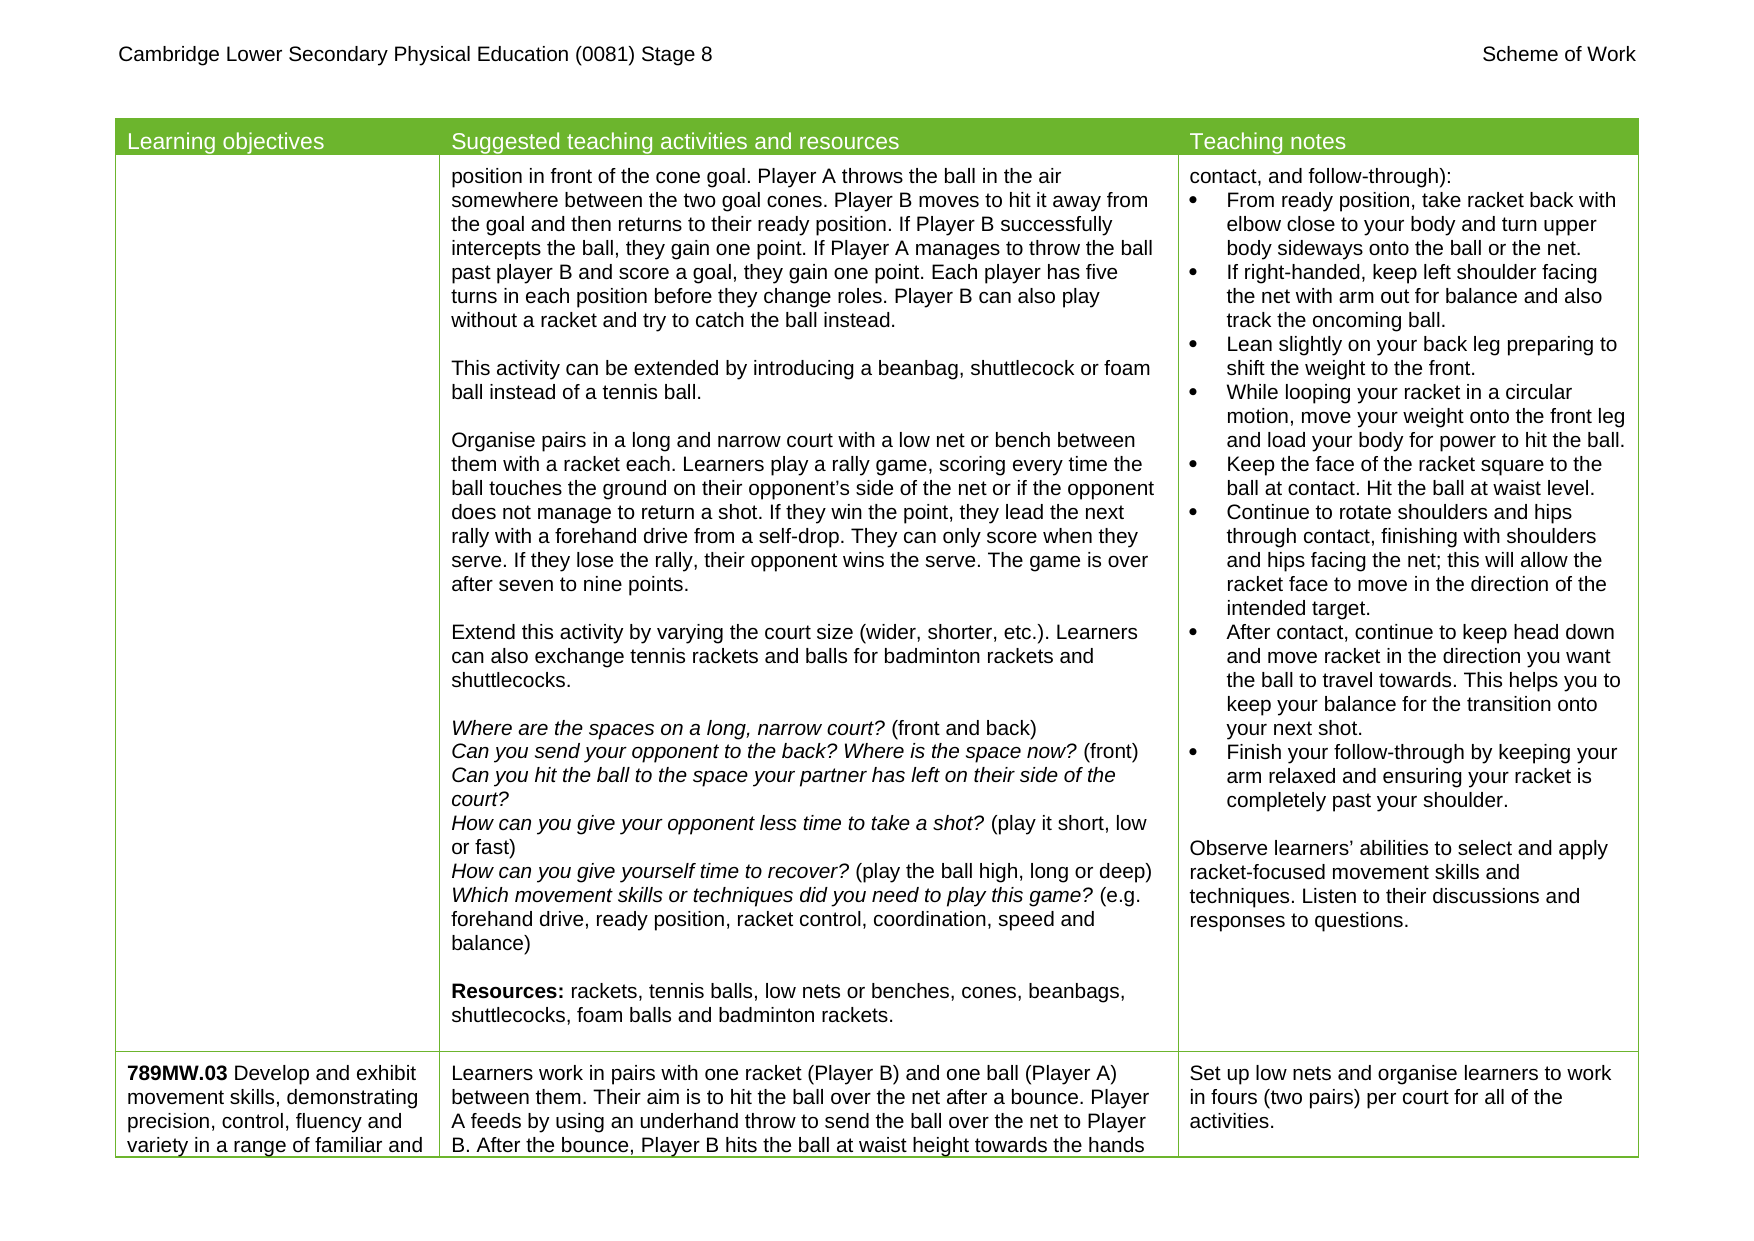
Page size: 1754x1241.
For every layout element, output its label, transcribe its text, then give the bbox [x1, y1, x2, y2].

table_header Learning objectives [116, 119, 439, 154]
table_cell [440, 155, 1178, 1051]
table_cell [116, 155, 439, 1051]
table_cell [1179, 155, 1638, 1051]
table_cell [440, 1052, 1178, 1156]
table_header Suggested teaching activities and resources [440, 119, 1178, 154]
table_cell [116, 1052, 439, 1156]
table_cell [1179, 1052, 1638, 1156]
table_header Teaching notes [1179, 119, 1638, 154]
